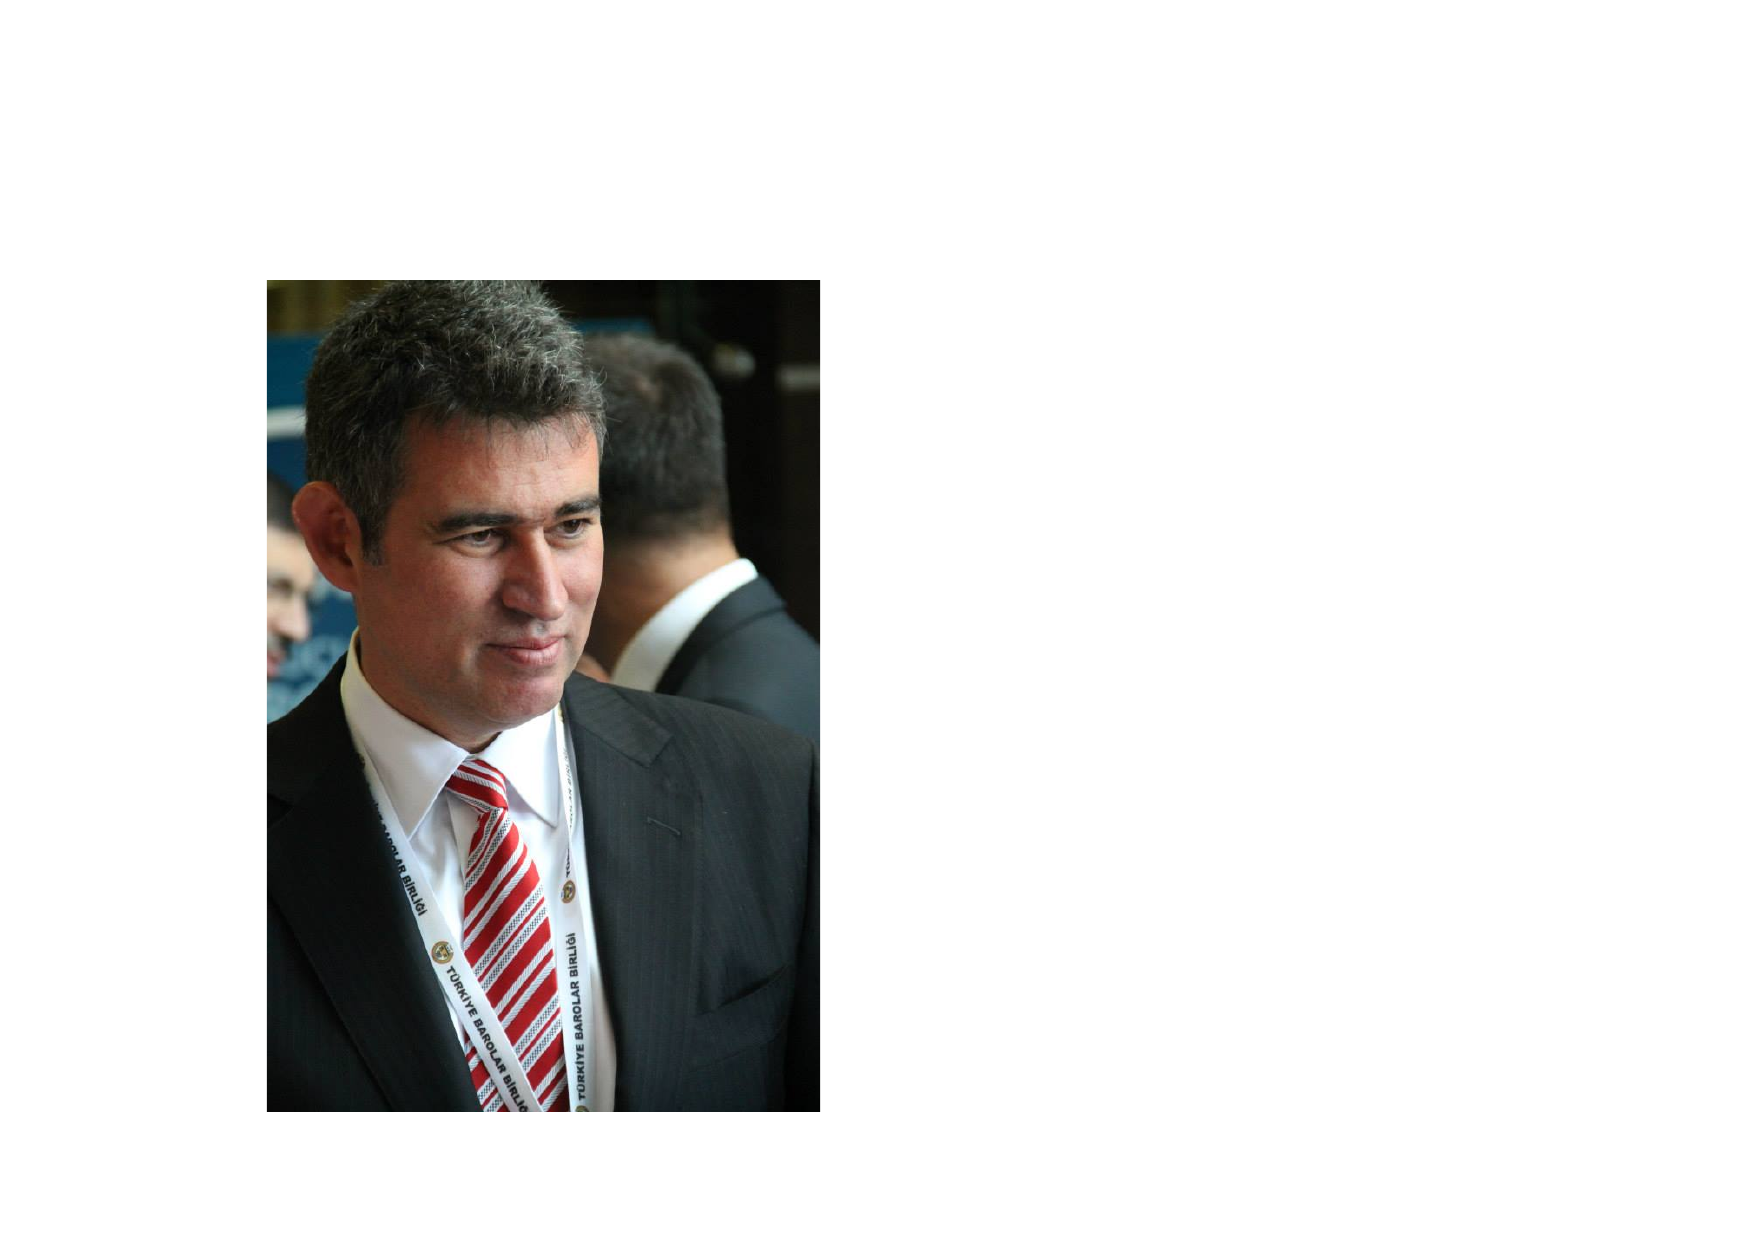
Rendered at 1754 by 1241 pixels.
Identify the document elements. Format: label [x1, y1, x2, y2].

picture [266, 280, 821, 1112]
